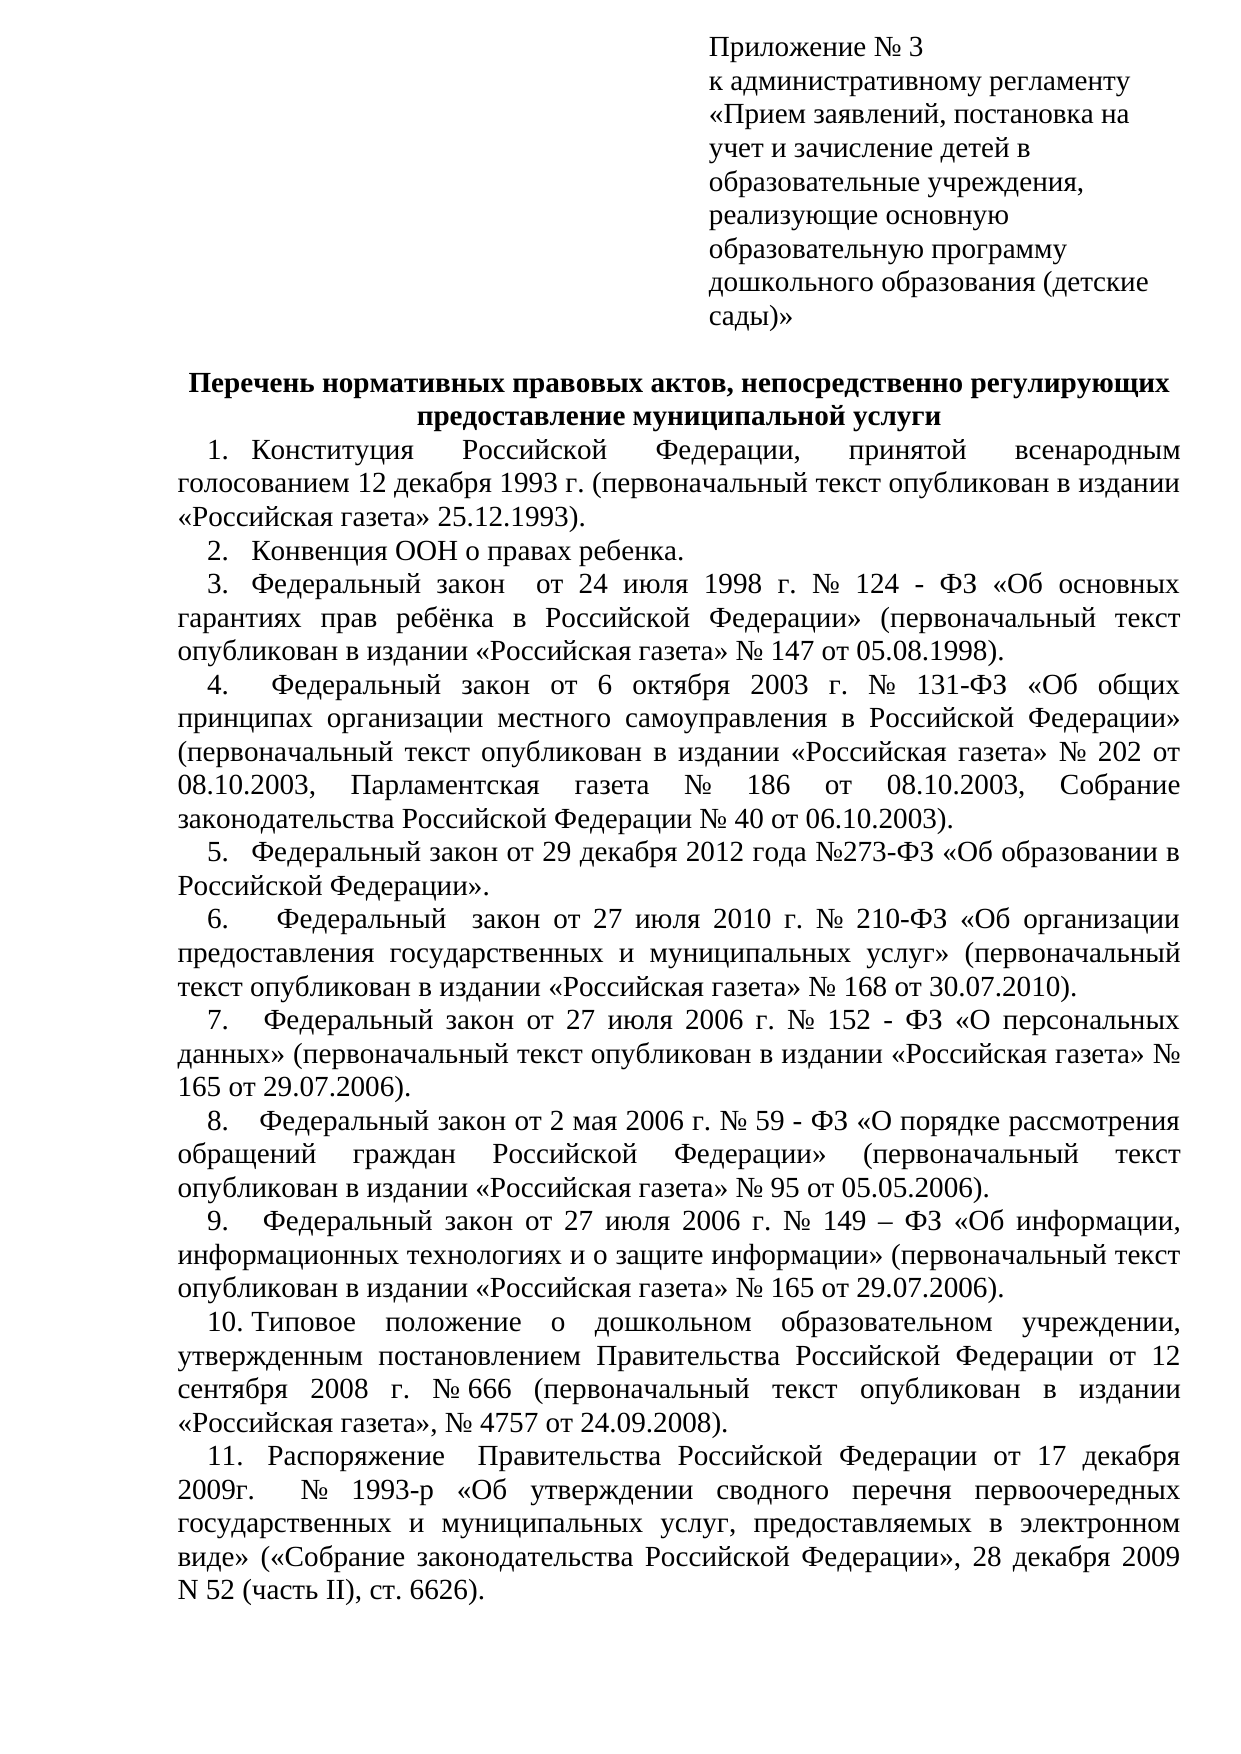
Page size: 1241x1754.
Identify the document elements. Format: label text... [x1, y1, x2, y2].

list Конституция Российской Федерации, принятой всенародным голосованием 12 декабря 1993 г. (первоначальный текст опубликован в издании «Российская газета» 25.12.1993). [177, 432, 1181, 533]
text к административному регламенту «Прием заявлений, постановка на учет и зачисление детей в образовательные учреждения, реализующие основную образовательную программу дошкольного образования (детские сады)» [709, 63, 1181, 331]
list Федеральный закон от 27 июля 2006 г. № 149 – ФЗ «Об информации, информационных технологиях и о защите информации» (первоначальный текст опубликован в издании «Российская газета» № 165 от 29.07.2006). [177, 1203, 1181, 1304]
list Федеральный закон от 27 июля 2006 г. № 152 - ФЗ «О персональных данных» (первоначальный текст опубликован в издании «Российская газета» № 165 от 29.07.2006). [177, 1002, 1181, 1103]
list Федеральный закон от 6 октября 2003 г. № 131-ФЗ «Об общих принципах организации местного самоуправления в Российской Федерации» (первоначальный текст опубликован в издании «Российская газета» № 202 от 08.10.2003, Парламентская газета № 186 от 08.10.2003, Собрание законодательства Российской Федерации № 40 от 06.10.2003). [177, 667, 1181, 834]
text Приложение № 3 [709, 29, 1181, 63]
list Федеральный закон от 27 июля 2010 г. № 210-ФЗ «Об организации предоставления государственных и муниципальных услуг» (первоначальный текст опубликован в издании «Российская газета» № 168 от 30.07.2010). [177, 902, 1181, 1002]
list Федеральный закон от 24 июля 1998 г. № 124 - ФЗ «Об основных гарантиях прав ребёнка в Российской Федерации» (первоначальный текст опубликован в издании «Российская газета» № 147 от 05.08.1998). [177, 566, 1181, 667]
list Федеральный закон от 29 декабря 2012 года №273-ФЗ «Об образовании в Российской Федерации». [177, 834, 1181, 902]
list Конвенция ООН о правах ребенка. [177, 533, 1181, 566]
list Типовое положение о дошкольном образовательном учреждении, утвержденным постановлением Правительства Российской Федерации от 12 сентября 2008 г. № 666 (первоначальный текст опубликован в издании «Российская газета», № 4757 от 24.09.2008). [177, 1304, 1181, 1438]
text Перечень нормативных правовых актов, непосредственно регулирующих предоставление муниципальной услуги [177, 365, 1181, 432]
list Распоряжение Правительства Российской Федерации от 17 декабря 2009г. № 1993-р «Об утверждении сводного перечня первоочередных государственных и муниципальных услуг, предоставляемых в электронном виде» («Собрание законодательства Российской Федерации», 28 декабря 2009 N 52 (часть II), ст. 6626). [177, 1438, 1181, 1606]
list Федеральный закон от 2 мая 2006 г. № 59 - ФЗ «О порядке рассмотрения обращений граждан Российской Федерации» (первоначальный текст опубликован в издании «Российская газета» № 95 от 05.05.2006). [177, 1103, 1181, 1203]
